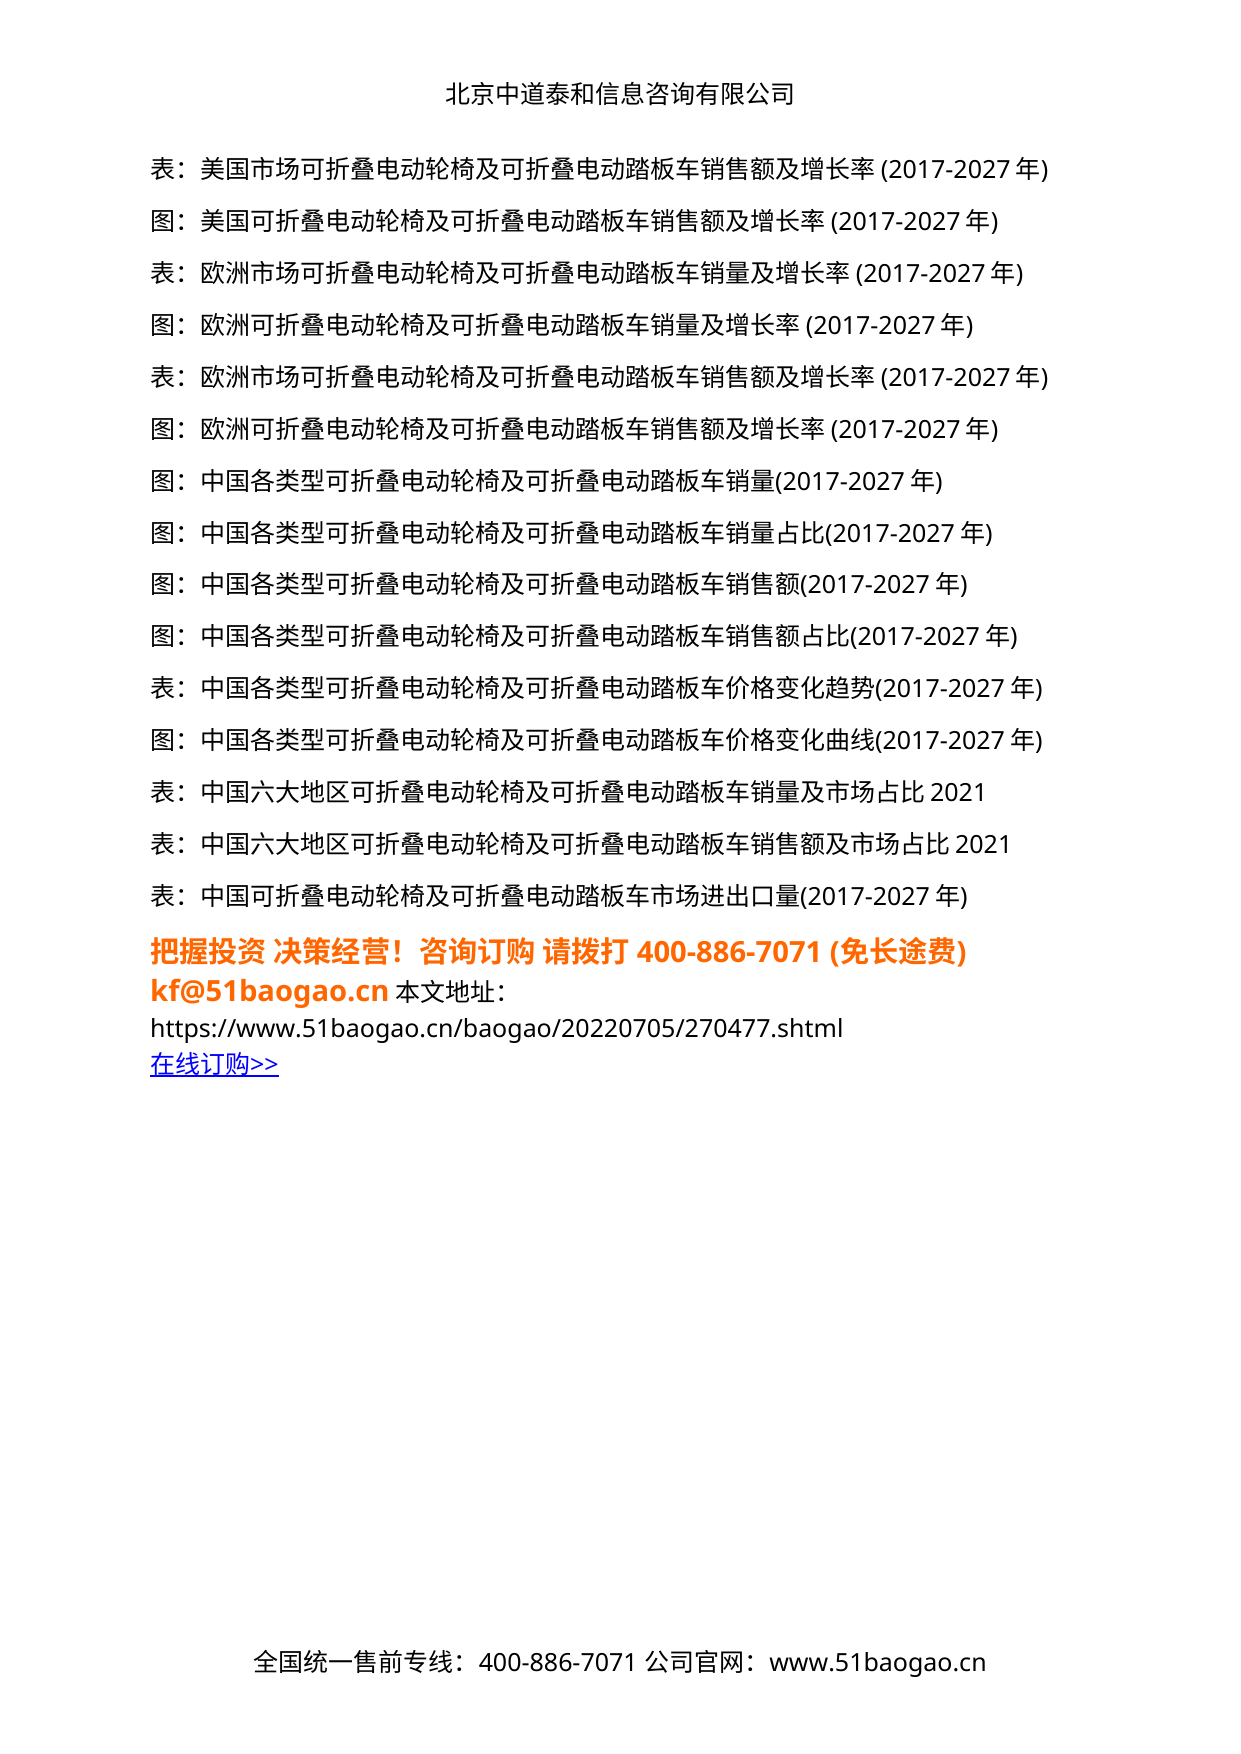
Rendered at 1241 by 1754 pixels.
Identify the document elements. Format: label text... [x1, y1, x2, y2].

text 图：中国各类型可折叠电动轮椅及可折叠电动踏板车销售额占比(2017-2027年) [150, 617, 1090, 653]
text 图：中国各类型可折叠电动轮椅及可折叠电动踏板车价格变化曲线(2017-2027年) [150, 721, 1090, 757]
text 把握投资 决策经营！咨询订购 请拨打 400-886-7071 (免长途费) kf@51baogao.cn本文地址：https://www.51baogao.cn/baogao/20220705/270477.shtml [150, 928, 1090, 1044]
text 图：中国各类型可折叠电动轮椅及可折叠电动踏板车销售额(2017-2027年) [150, 565, 1090, 601]
text 在线订购>> [150, 1044, 1090, 1081]
text 表：欧洲市场可折叠电动轮椅及可折叠电动踏板车销量及增长率 (2017-2027年) [150, 254, 1090, 290]
text 表：中国各类型可折叠电动轮椅及可折叠电动踏板车价格变化趋势(2017-2027年) [150, 669, 1090, 705]
text 图：欧洲可折叠电动轮椅及可折叠电动踏板车销量及增长率 (2017-2027年) [150, 306, 1090, 342]
text 表：中国可折叠电动轮椅及可折叠电动踏板车市场进出口量(2017-2027年) [150, 876, 1090, 912]
text 表：欧洲市场可折叠电动轮椅及可折叠电动踏板车销售额及增长率 (2017-2027年) [150, 357, 1090, 394]
text 图：中国各类型可折叠电动轮椅及可折叠电动踏板车销量(2017-2027年) [150, 461, 1090, 497]
text 表：中国六大地区可折叠电动轮椅及可折叠电动踏板车销售额及市场占比2021 [150, 824, 1090, 861]
text 表：美国市场可折叠电动轮椅及可折叠电动踏板车销售额及增长率 (2017-2027年) [150, 150, 1090, 186]
text 图：欧洲可折叠电动轮椅及可折叠电动踏板车销售额及增长率 (2017-2027年) [150, 409, 1090, 446]
text 图：美国可折叠电动轮椅及可折叠电动踏板车销售额及增长率 (2017-2027年) [150, 202, 1090, 238]
text 图：中国各类型可折叠电动轮椅及可折叠电动踏板车销量占比(2017-2027年) [150, 513, 1090, 549]
text 表：中国六大地区可折叠电动轮椅及可折叠电动踏板车销量及市场占比2021 [150, 772, 1090, 809]
